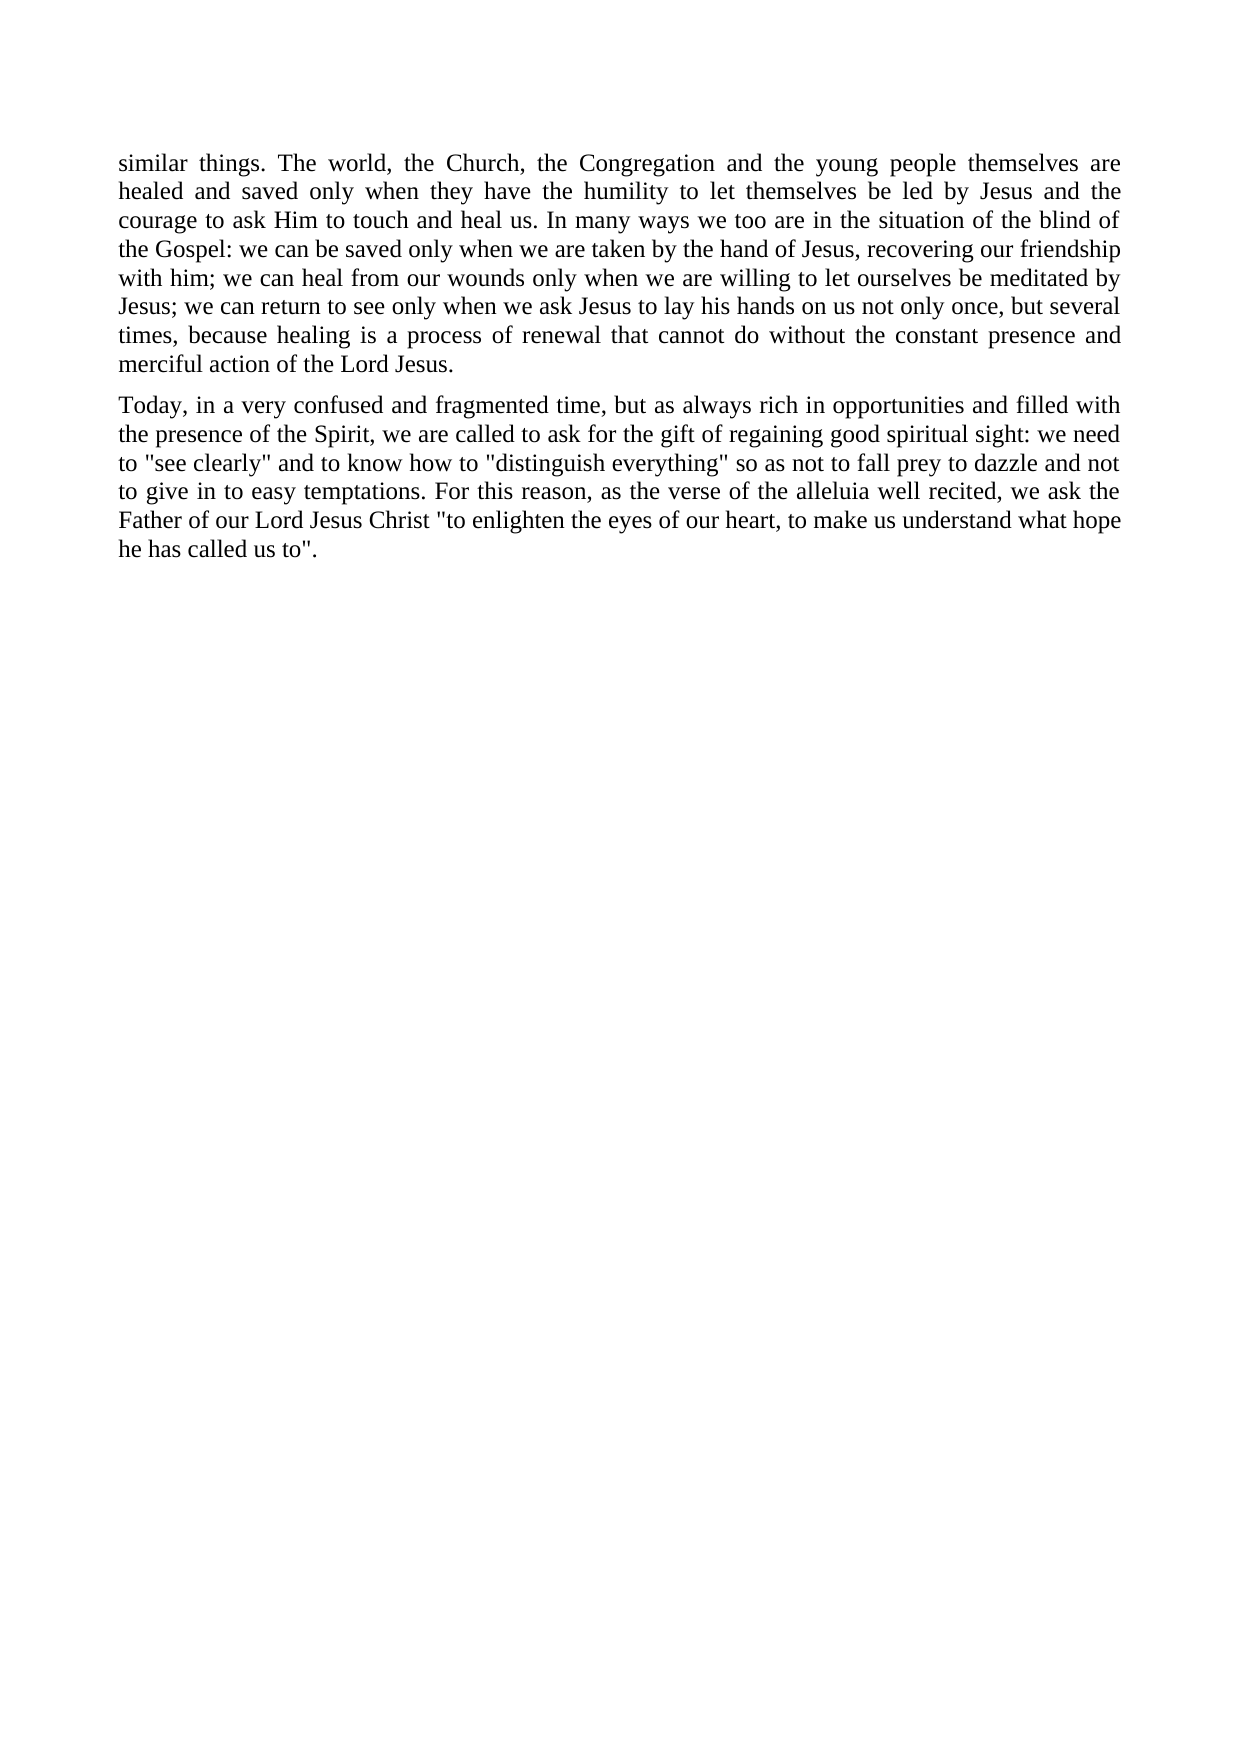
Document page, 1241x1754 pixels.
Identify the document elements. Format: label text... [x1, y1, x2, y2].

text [118, 148, 1122, 378]
text Today, in a very confused and fragmented time, but as always rich in opportunities and filled with the presence of the Spirit, we are called to ask for the gift of regaining good spiritual sight: we need to "see clearly" and to know how to "distinguish everything" so as not to fall prey to dazzle and not to give in to easy temptations. For this reason, as the verse of the alleluia well recited, we ask the Father of our Lord Jesus Christ "to enlighten the eyes of our heart, to make us understand what hope he has called us to". [118, 390, 1122, 563]
